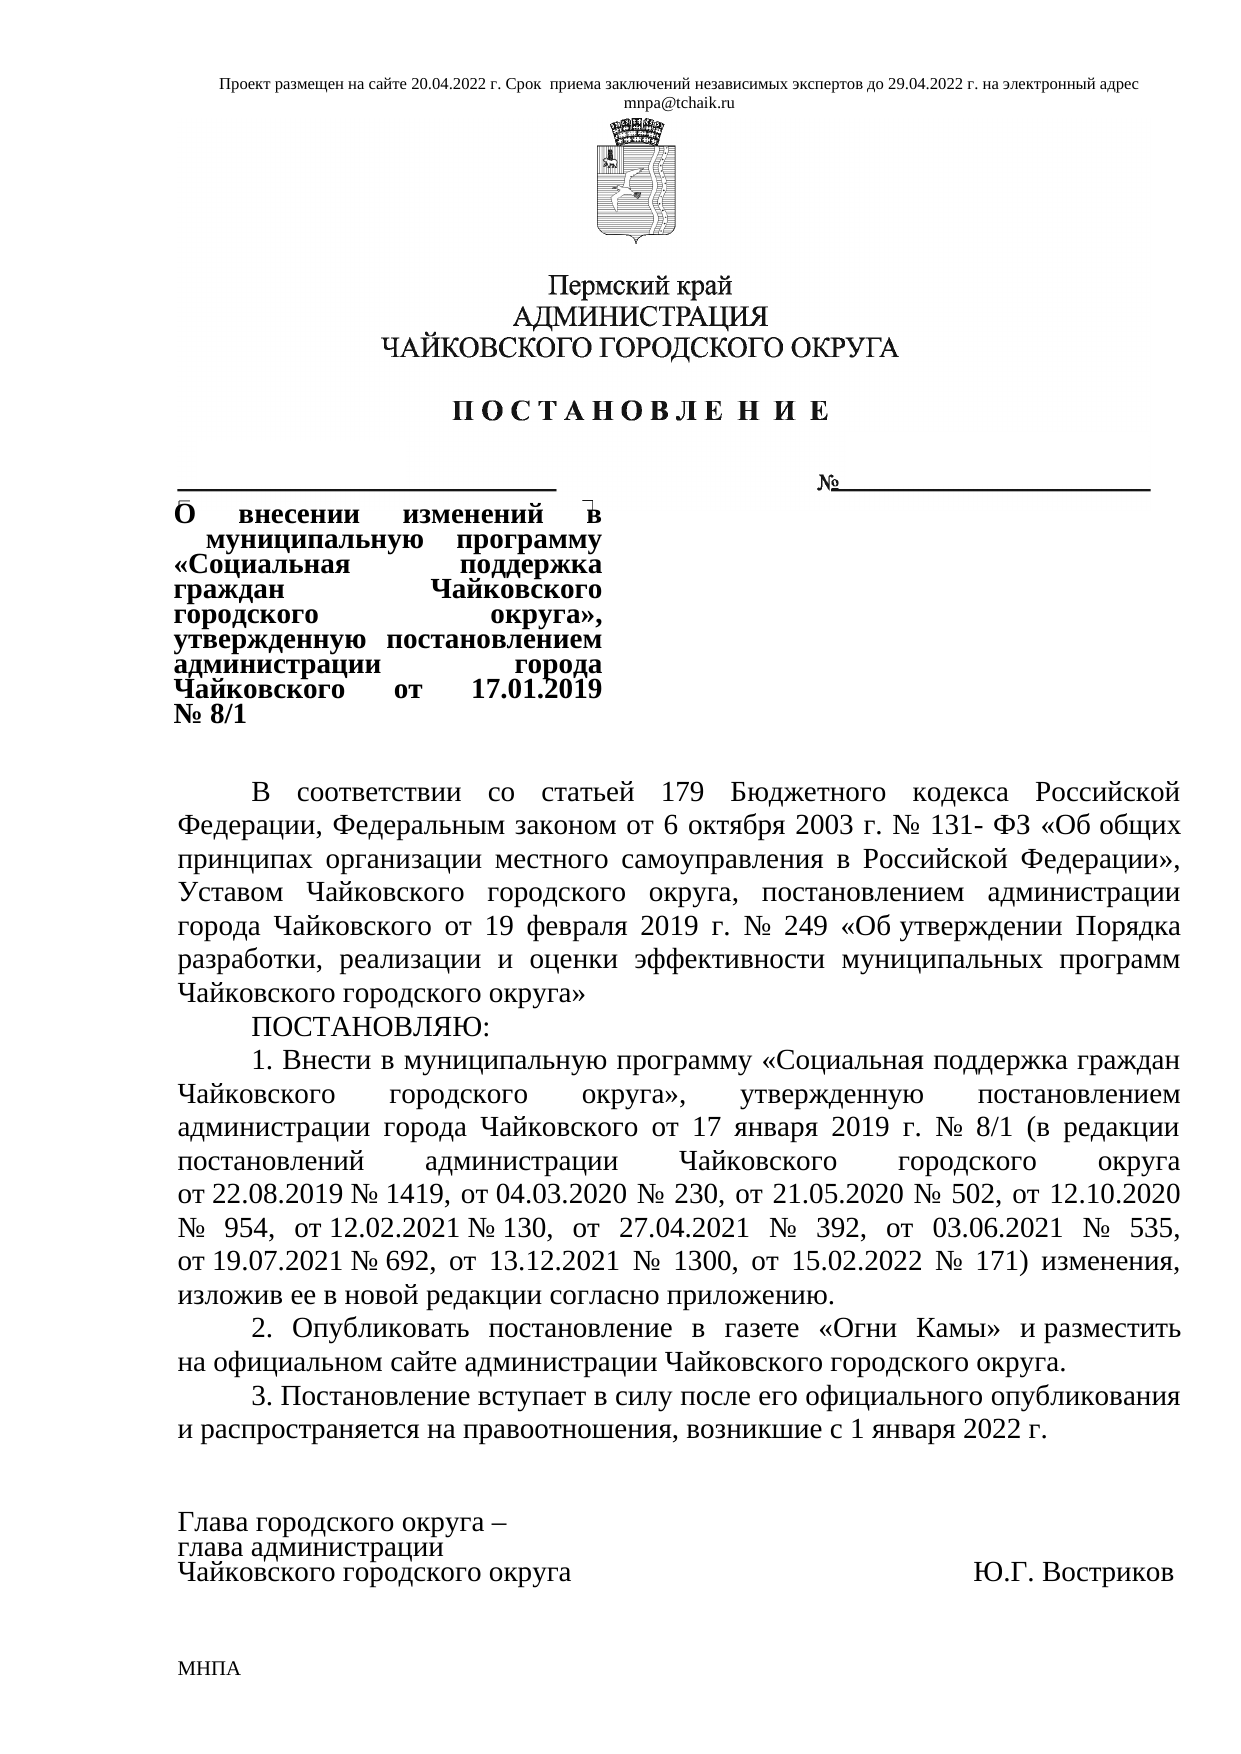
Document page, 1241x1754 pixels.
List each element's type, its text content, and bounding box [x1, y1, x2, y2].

text 3. Постановление вступает в силу после его официального опубликования и распространяется на правоотношения, возникшие с 1 января 2022 г. [177, 1378, 1181, 1445]
text Чайковского городского округа Ю.Г. Востриков [177, 1562, 1181, 1587]
text ПОСТАНОВЛЯЮ: [177, 1009, 1181, 1042]
text В соответствии со статьей 179 Бюджетного кодекса Российской Федерации, Федеральным законом от 6 октября 2003 г. № 131- ФЗ «Об общих принципах организации местного самоуправления в Российской Федерации», Уставом Чайковского городского округа, постановлением администрации города Чайковского от 19 февраля 2019 г. № 249 «Об утверждении Порядка разработки, реализации и оценки эффективности муниципальных программ Чайковского городского округа» [177, 774, 1181, 1009]
text 1. Внести в муниципальную программу «Социальная поддержка граждан Чайковского городского округа», утвержденную постановлением администрации города Чайковского от 17 января 2019 г. № 8/1 (в редакции постановлений администрации Чайковского городского округа от 22.08.2019 № 1419, от 04.03.2020 № 230, от 21.05.2020 № 502, от 12.10.2020 № 954, от 12.02.2021 № 130, от 27.04.2021 № 392, от 03.06.2021 № 535, от 19.07.2021 № 692, от 13.12.2021 № 1300, от 15.02.2022 № 171) изменения, изложив ее в новой редакции согласно приложению. [177, 1042, 1181, 1311]
text Глава городского округа – [177, 1512, 1181, 1537]
picture [179, 505, 189, 511]
text 2. Опубликовать постановление в газете «Огни Камы» и разместить на официальном сайте администрации Чайковского городского округа. [177, 1311, 1181, 1378]
text глава администрации [177, 1537, 1181, 1562]
picture [177, 118, 1151, 511]
